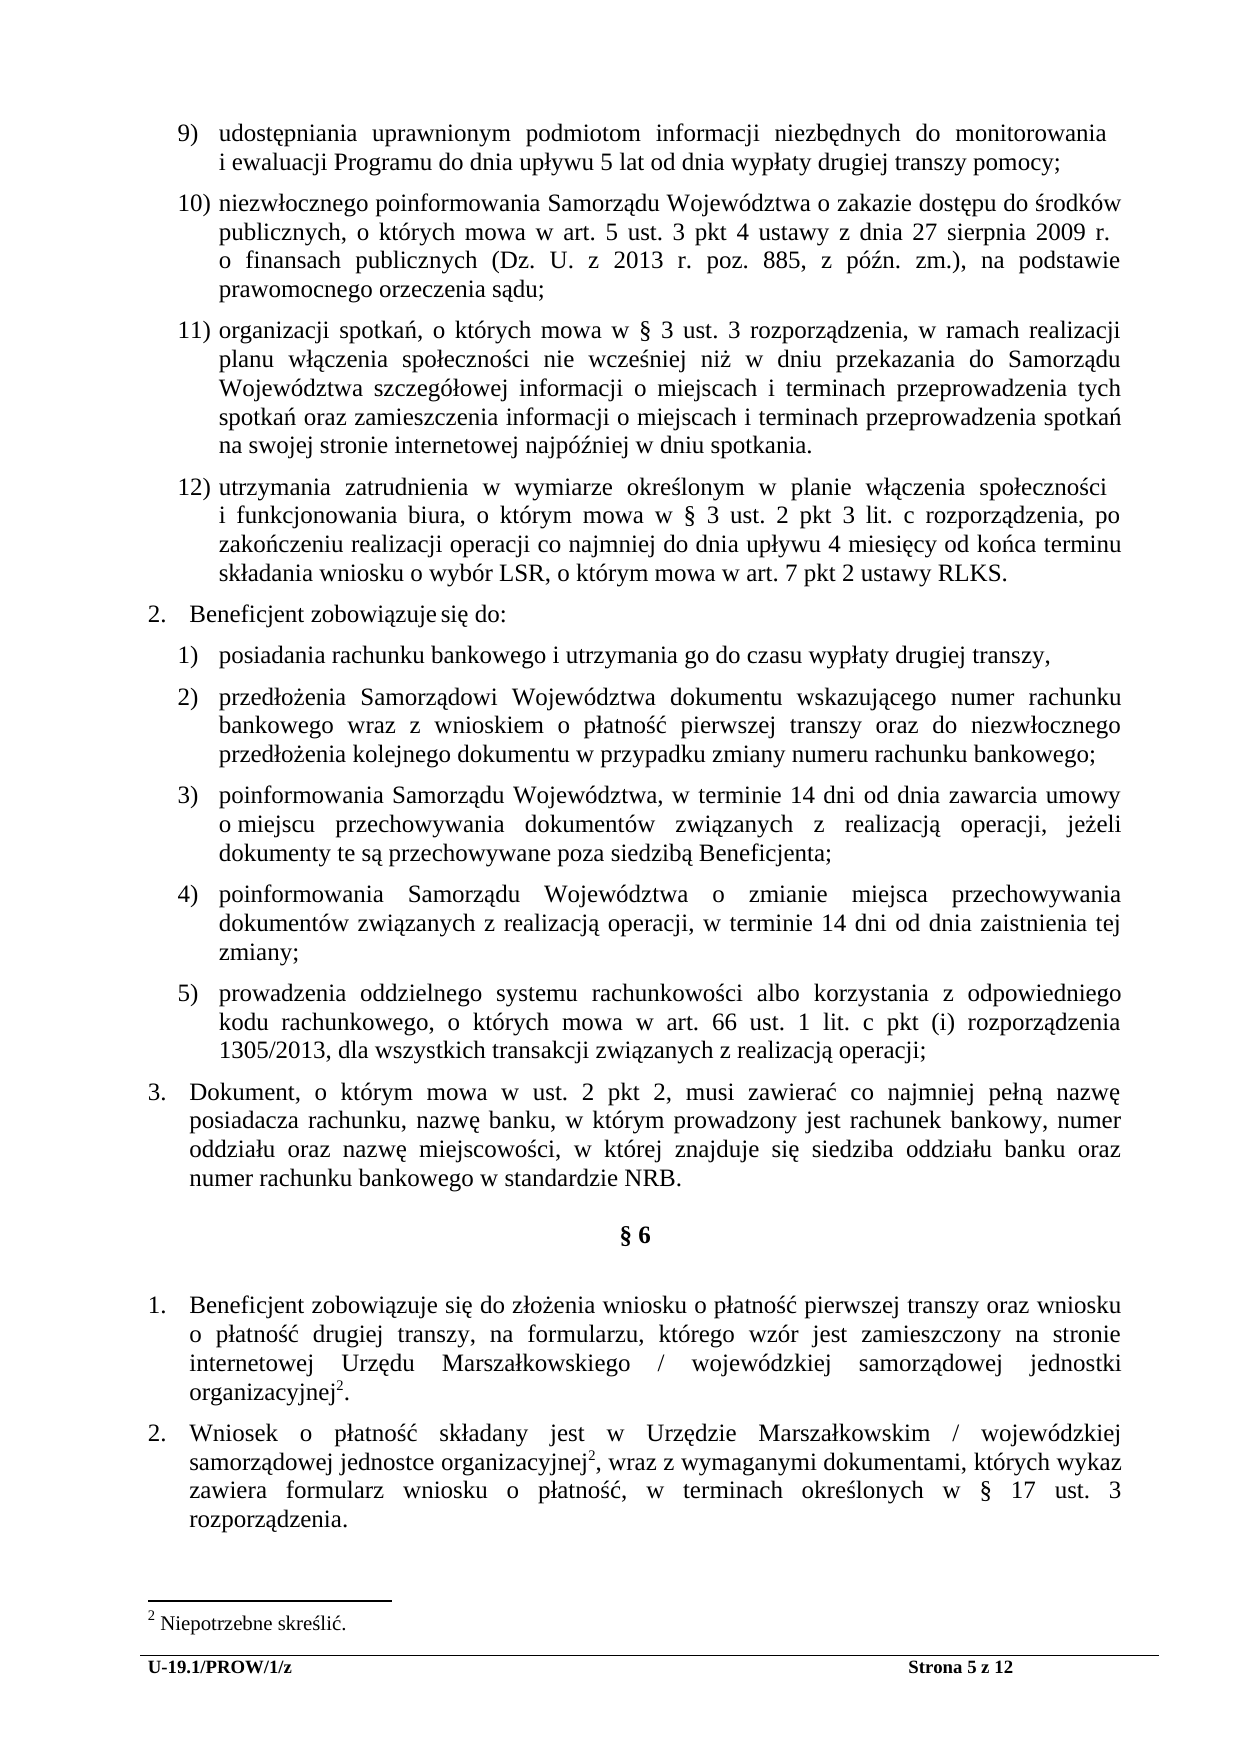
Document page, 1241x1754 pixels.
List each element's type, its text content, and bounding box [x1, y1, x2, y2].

list poinformowania Samorządu Województwa, w terminie 14 dni od dnia zawarcia umowy o miejscu przechowywania dokumentów związanych z realizacją operacji, jeżeli dokumenty te są przechowywane poza siedzibą Beneficjenta; [177, 781, 1122, 867]
list przedłożenia Samorządowi Województwa dokumentu wskazującego numer rachunku bankowego wraz z wnioskiem o płatność pierwszej transzy oraz do niezwłocznego przedłożenia kolejnego dokumentu w przypadku zmiany numeru rachunku bankowego; [177, 682, 1122, 768]
list udostępniania uprawnionym podmiotom informacji niezbędnych do monitorowania i ewaluacji Programu do dnia upływu 5 lat od dnia wypłaty drugiej transzy pomocy; [177, 118, 1122, 176]
list Dokument, o którym mowa w ust. 2 pkt 2, musi zawierać co najmniej pełną nazwę posiadacza rachunku, nazwę banku, w którym prowadzony jest rachunek bankowy, numer oddziału oraz nazwę miejscowości, w której znajduje się siedziba oddziału banku oraz numer rachunku bankowego w standardzie NRB. [148, 1077, 1122, 1192]
list poinformowania Samorządu Województwa o zmianie miejsca przechowywania dokumentów związanych z realizacją operacji, w terminie 14 dni od dnia zaistnienia tej zmiany; [177, 879, 1122, 966]
list niezwłocznego poinformowania Samorządu Województwa o zakazie dostępu do środków publicznych, o których mowa w art. 5 ust. 3 pkt 4 ustawy z dnia 27 sierpnia 2009 r. o finansach publicznych (Dz. U. z 2013 r. poz. 885, z późn. zm.), na podstawie prawomocnego orzeczenia sądu; [177, 188, 1122, 303]
list Beneficjent zobowiązuje się do złożenia wniosku o płatność pierwszej transzy oraz wniosku o płatność drugiej transzy, na formularzu, którego wzór jest zamieszczony na stronie internetowej Urzędu Marszałkowskiego / wojewódzkiej samorządowej jednostki organizacyjnej. [148, 1291, 1122, 1406]
list organizacji spotkań, o których mowa w § 3 ust. 3 rozporządzenia, w ramach realizacji planu włączenia społeczności nie wcześniej niż w dniu przekazania do Samorządu Województwa szczegółowej informacji o miejscach i terminach przeprowadzenia tych spotkań oraz zamieszczenia informacji o miejscach i terminach przeprowadzenia spotkań na swojej stronie internetowej najpóźniej w dniu spotkania. [177, 316, 1122, 459]
list Beneficjent zobowiązuje się do: [148, 599, 1122, 628]
text § 6 [148, 1221, 1122, 1249]
list posiadania rachunku bankowego i utrzymania go do czasu wypłaty drugiej transzy, [177, 641, 1122, 669]
list utrzymania zatrudnienia w wymiarze określonym w planie włączenia społeczności i funkcjonowania biura, o którym mowa w § 3 ust. 2 pkt 3 lit. c rozporządzenia, po zakończeniu realizacji operacji co najmniej do dnia upływu 4 miesięcy od końca terminu składania wniosku o wybór LSR, o którym mowa w art. 7 pkt 2 ustawy RLKS. [177, 472, 1122, 587]
list prowadzenia oddzielnego systemu rachunkowości albo korzystania z odpowiedniego kodu rachunkowego, o których mowa w art. 66 ust. 1 lit. c pkt (i) rozporządzenia 1305/2013, dla wszystkich transakcji związanych z realizacją operacji; [177, 978, 1122, 1064]
list Wniosek o płatność składany jest w Urzędzie Marszałkowskim / wojewódzkiej samorządowej jednostce organizacyjnej2, wraz z wymaganymi dokumentami, których wykaz zawiera formularz wniosku o płatność, w terminach określonych w § 17 ust. 3 rozporządzenia. [148, 1418, 1122, 1533]
